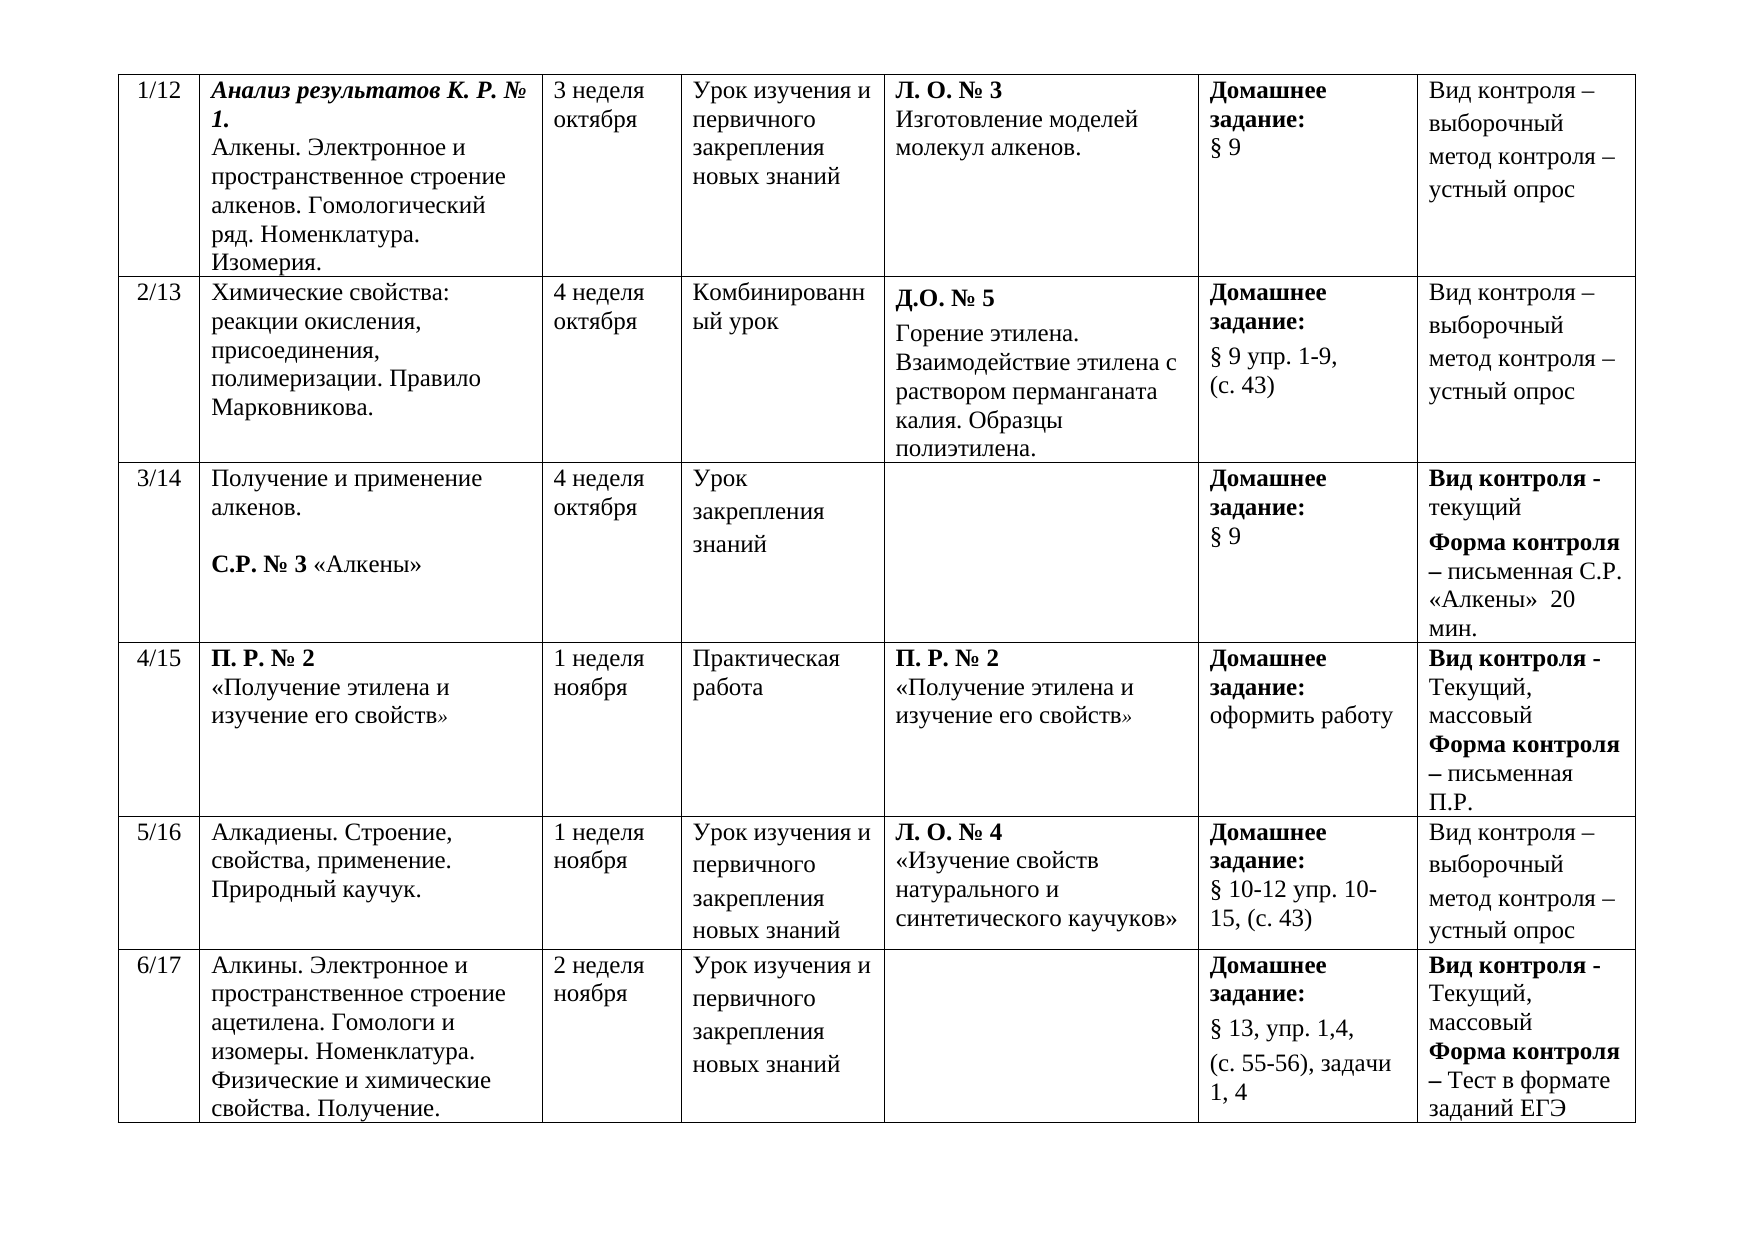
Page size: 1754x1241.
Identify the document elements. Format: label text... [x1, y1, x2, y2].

table_cell Химические свойства: реакции окисления, присоединения, полимеризации. Правило Марковникова. [200, 277, 542, 462]
table_cell Домашнее задание: оформить работу [1199, 643, 1417, 816]
table_cell 3/14 [119, 463, 199, 642]
table_cell Урок изучения и первичного закрепления новых знаний [682, 817, 884, 949]
table_cell Д.О. № 5 Горение этилена. Взаимодействие этилена с раствором перманганата калия. Образцы полиэтилена. [885, 277, 1198, 462]
table_cell 1 неделя ноября [543, 643, 681, 816]
table_cell Домашнее задание: § 9 [1199, 463, 1417, 642]
table_cell П. Р. № 2 «Получение этилена и изучение его свойств» [885, 643, 1198, 816]
table_cell 1/12 [119, 75, 199, 276]
table_cell [885, 463, 1198, 642]
table_cell Вид контроля - текущий Форма контроля – письменная С.Р. «Алкены» 20 мин. [1418, 463, 1635, 642]
table_cell 4 неделя октября [543, 463, 681, 642]
table_cell Вид контроля - Текущий, массовый Форма контроля – письменная П.Р. [1418, 643, 1635, 816]
table_cell Урок закрепления знаний [682, 463, 884, 642]
table_cell Анализ результатов К. Р. № 1. Алкены. Электронное и пространственное строение алкенов. Гомологический ряд. Номенклатура. Изомерия. [200, 75, 542, 276]
table_cell Вид контроля – выборочный метод контроля – устный опрос [1418, 277, 1635, 462]
table_cell 2 неделя ноября [543, 950, 681, 1122]
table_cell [1418, 950, 1635, 1122]
table_cell Домашнее задание: § 9 [1199, 75, 1417, 276]
table_cell 3 неделя октября [543, 75, 681, 276]
table_cell 4 неделя октября [543, 277, 681, 462]
table_cell Практическая работа [682, 643, 884, 816]
table_cell Алкадиены. Строение, свойства, применение. Природный каучук. [200, 817, 542, 949]
table_cell 4/15 [119, 643, 199, 816]
table_cell 5/16 [119, 817, 199, 949]
table_cell [885, 950, 1198, 1122]
table_cell Вид контроля – выборочный метод контроля – устный опрос [1418, 817, 1635, 949]
table_cell Получение и применение алкенов. С.Р. № 3 «Алкены» [200, 463, 542, 642]
table_cell Комбинированный урок [682, 277, 884, 462]
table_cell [1199, 950, 1417, 1122]
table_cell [682, 950, 884, 1122]
table_cell 6/17 [119, 950, 199, 1122]
table_cell Л. О. № 3 Изготовление моделей молекул алкенов. [885, 75, 1198, 276]
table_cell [200, 950, 542, 1122]
table_cell Вид контроля – выборочный метод контроля – устный опрос [1418, 75, 1635, 276]
table_cell 1 неделя ноября [543, 817, 681, 949]
table_cell Л. О. № 4 «Изучение свойств натурального и синтетического каучуков» [885, 817, 1198, 949]
table_cell П. Р. № 2 «Получение этилена и изучение его свойств» [200, 643, 542, 816]
table_cell 2/13 [119, 277, 199, 462]
table_cell Домашнее задание: § 10-12 упр. 10-15, (с. 43) [1199, 817, 1417, 949]
table_cell Домашнее задание: § 9 упр. 1-9, (с. 43) [1199, 277, 1417, 462]
table_cell Урок изучения и первичного закрепления новых знаний [682, 75, 884, 276]
